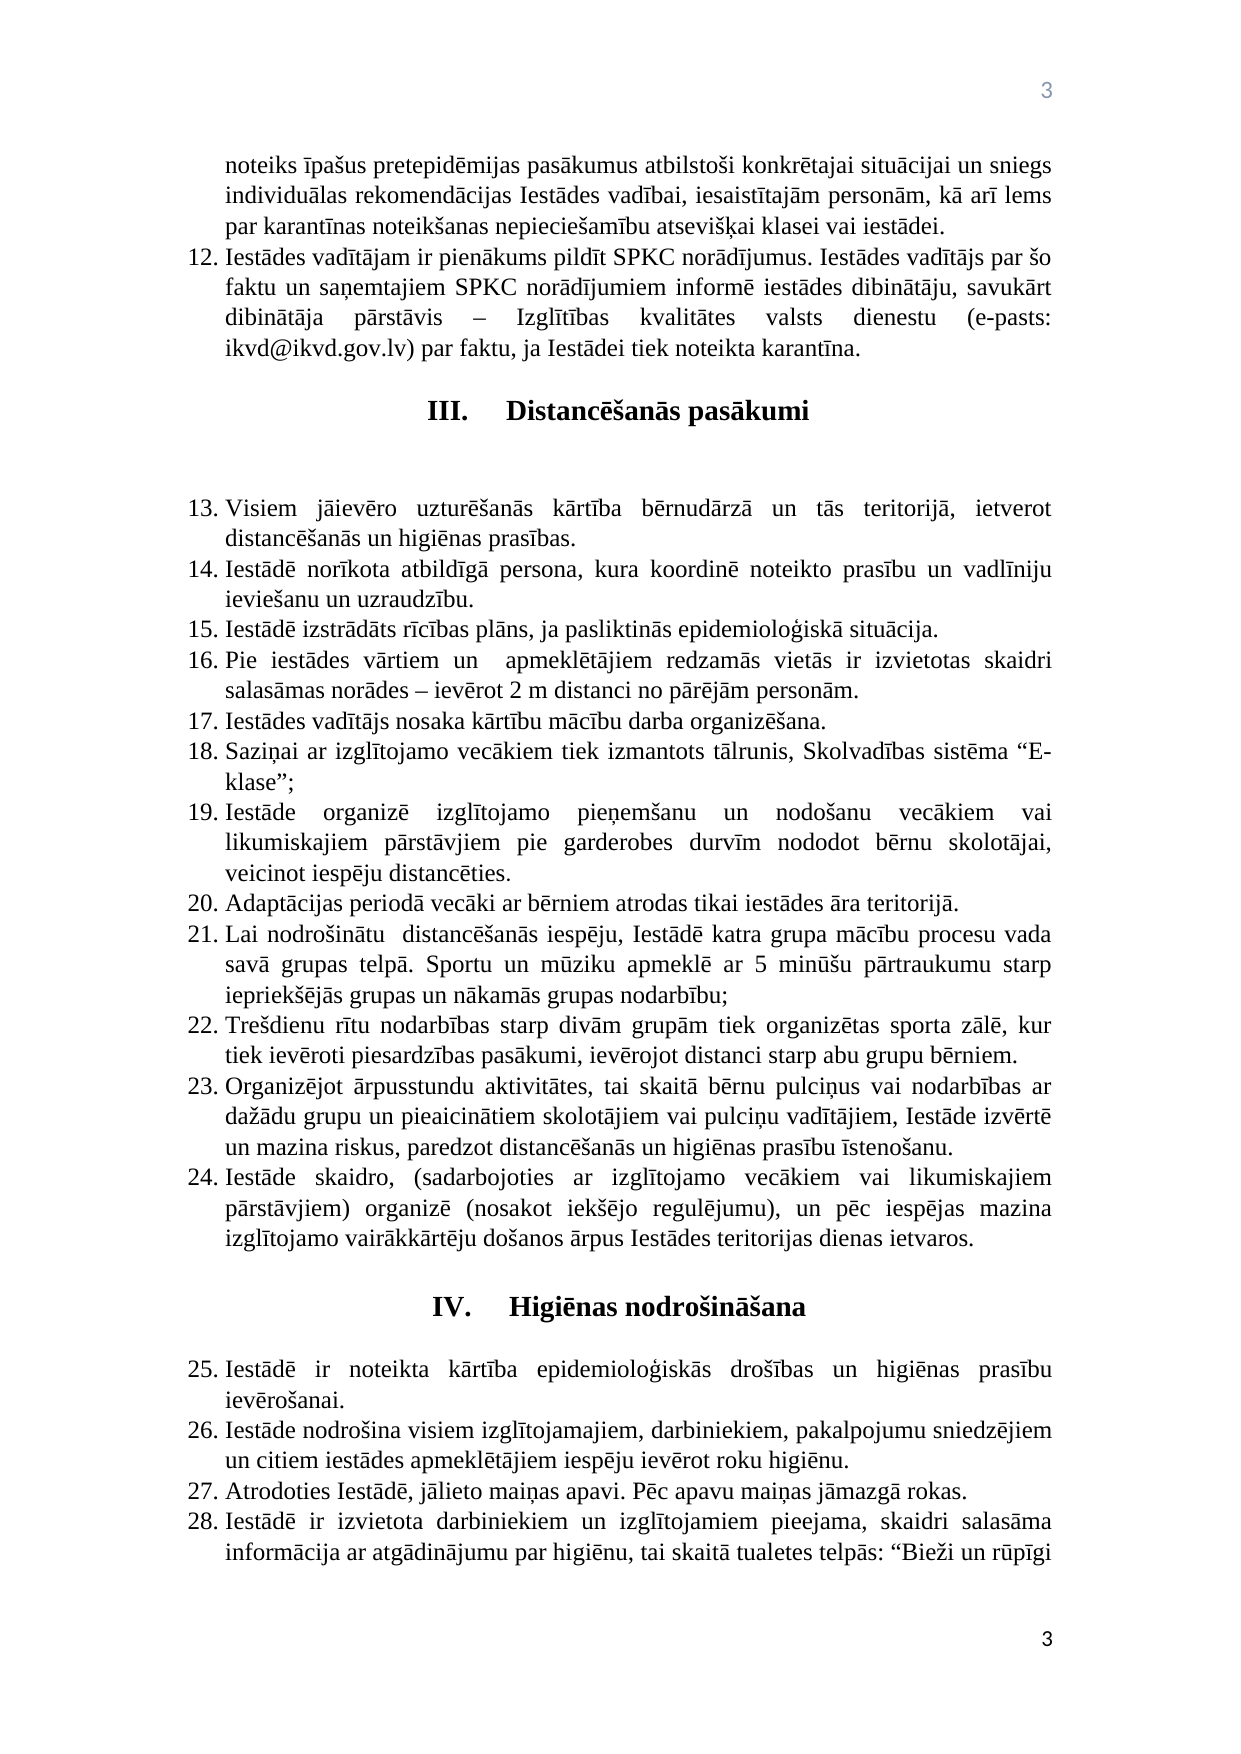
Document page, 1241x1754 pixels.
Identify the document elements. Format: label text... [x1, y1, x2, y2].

list Iestāde organizē izglītojamo pieņemšanu un nodošanu vecākiem vai likumiskajiem pārstāvjiem pie garderobes durvīm nododot bērnu skolotājai, veicinot iespēju distancēties. [187, 797, 1053, 887]
list Iestādes vadītājs nosaka kārtību mācību darba organizēšana. [187, 706, 1053, 734]
list Higiēnas nodrošināšana [225, 1289, 1053, 1323]
list Iestāde skaidro, (sadarbojoties ar izglītojamo vecākiem vai likumiskajiem pārstāvjiem) organizē (nosakot iekšējo regulējumu), un pēc iespējas mazina izglītojamo vairākkārtēju došanos ārpus Iestādes teritorijas dienas ietvaros. [187, 1162, 1053, 1252]
list Iestādes vadītājam ir pienākums pildīt SPKC norādījumus. Iestādes vadītājs par šo faktu un saņemtajiem SPKC norādījumiem informē iestādes dibinātāju, savukārt dibinātāja pārstāvis – Izglītības kvalitātes valsts dienestu (e-pasts: ikvd@ikvd.gov.lv) par faktu, ja Iestādei tiek noteikta karantīna. [187, 242, 1053, 362]
list Organizējot ārpusstundu aktivitātes, tai skaitā bērnu pulciņus vai nodarbības ar dažādu grupu un pieaicinātiem skolotājiem vai pulciņu vadītājiem, Iestāde izvērtē un mazina riskus, paredzot distancēšanās un higiēnas prasību īstenošanu. [187, 1071, 1053, 1161]
list Pie iestādes vārtiem un apmeklētājiem redzamās vietās ir izvietotas skaidri salasāmas norādes – ievērot 2 m distanci no pārējām personām. [187, 645, 1053, 704]
list Saziņai ar izglītojamo vecākiem tiek izmantots tālrunis, Skolvadības sistēma “E-klase”; [187, 736, 1053, 795]
list Iestādē norīkota atbildīgā persona, kura koordinē noteikto prasību un vadlīniju ieviešanu un uzraudzību. [187, 554, 1053, 613]
list Atrodoties Iestādē, jālieto maiņas apavi. Pēc apavu maiņas jāmazgā rokas. [187, 1476, 1053, 1505]
list Trešdienu rītu nodarbības starp divām grupām tiek organizētas sporta zālē, kur tiek ievēroti piesardzības pasākumi, ievērojot distanci starp abu grupu bērniem. [187, 1010, 1053, 1069]
list Distancēšanās pasākumi [225, 393, 1053, 426]
list Iestāde nodrošina visiem izglītojamajiem, darbiniekiem, pakalpojumu sniedzējiem un citiem iestādes apmeklētājiem iespēju ievērot roku higiēnu. [187, 1415, 1053, 1474]
list Iestādē ir noteikta kārtība epidemioloģiskās drošības un higiēnas prasību ievērošanai. [187, 1354, 1053, 1413]
list Adaptācijas periodā vecāki ar bērniem atrodas tikai iestādes āra teritorijā. [187, 888, 1053, 917]
list Iestādē izstrādāts rīcības plāns, ja pasliktinās epidemioloģiskā situācija. [187, 614, 1053, 643]
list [187, 150, 1053, 240]
list Visiem jāievēro uzturēšanās kārtība bērnudārzā un tās teritorijā, ietverot distancēšanās un higiēnas prasības. [187, 493, 1053, 552]
list Lai nodrošinātu distancēšanās iespēju, Iestādē katra grupa mācību procesu vada savā grupas telpā. Sportu un mūziku apmeklē ar 5 minūšu pārtraukumu starp iepriekšējās grupas un nākamās grupas nodarbību; [187, 919, 1053, 1008]
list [187, 1506, 1053, 1566]
